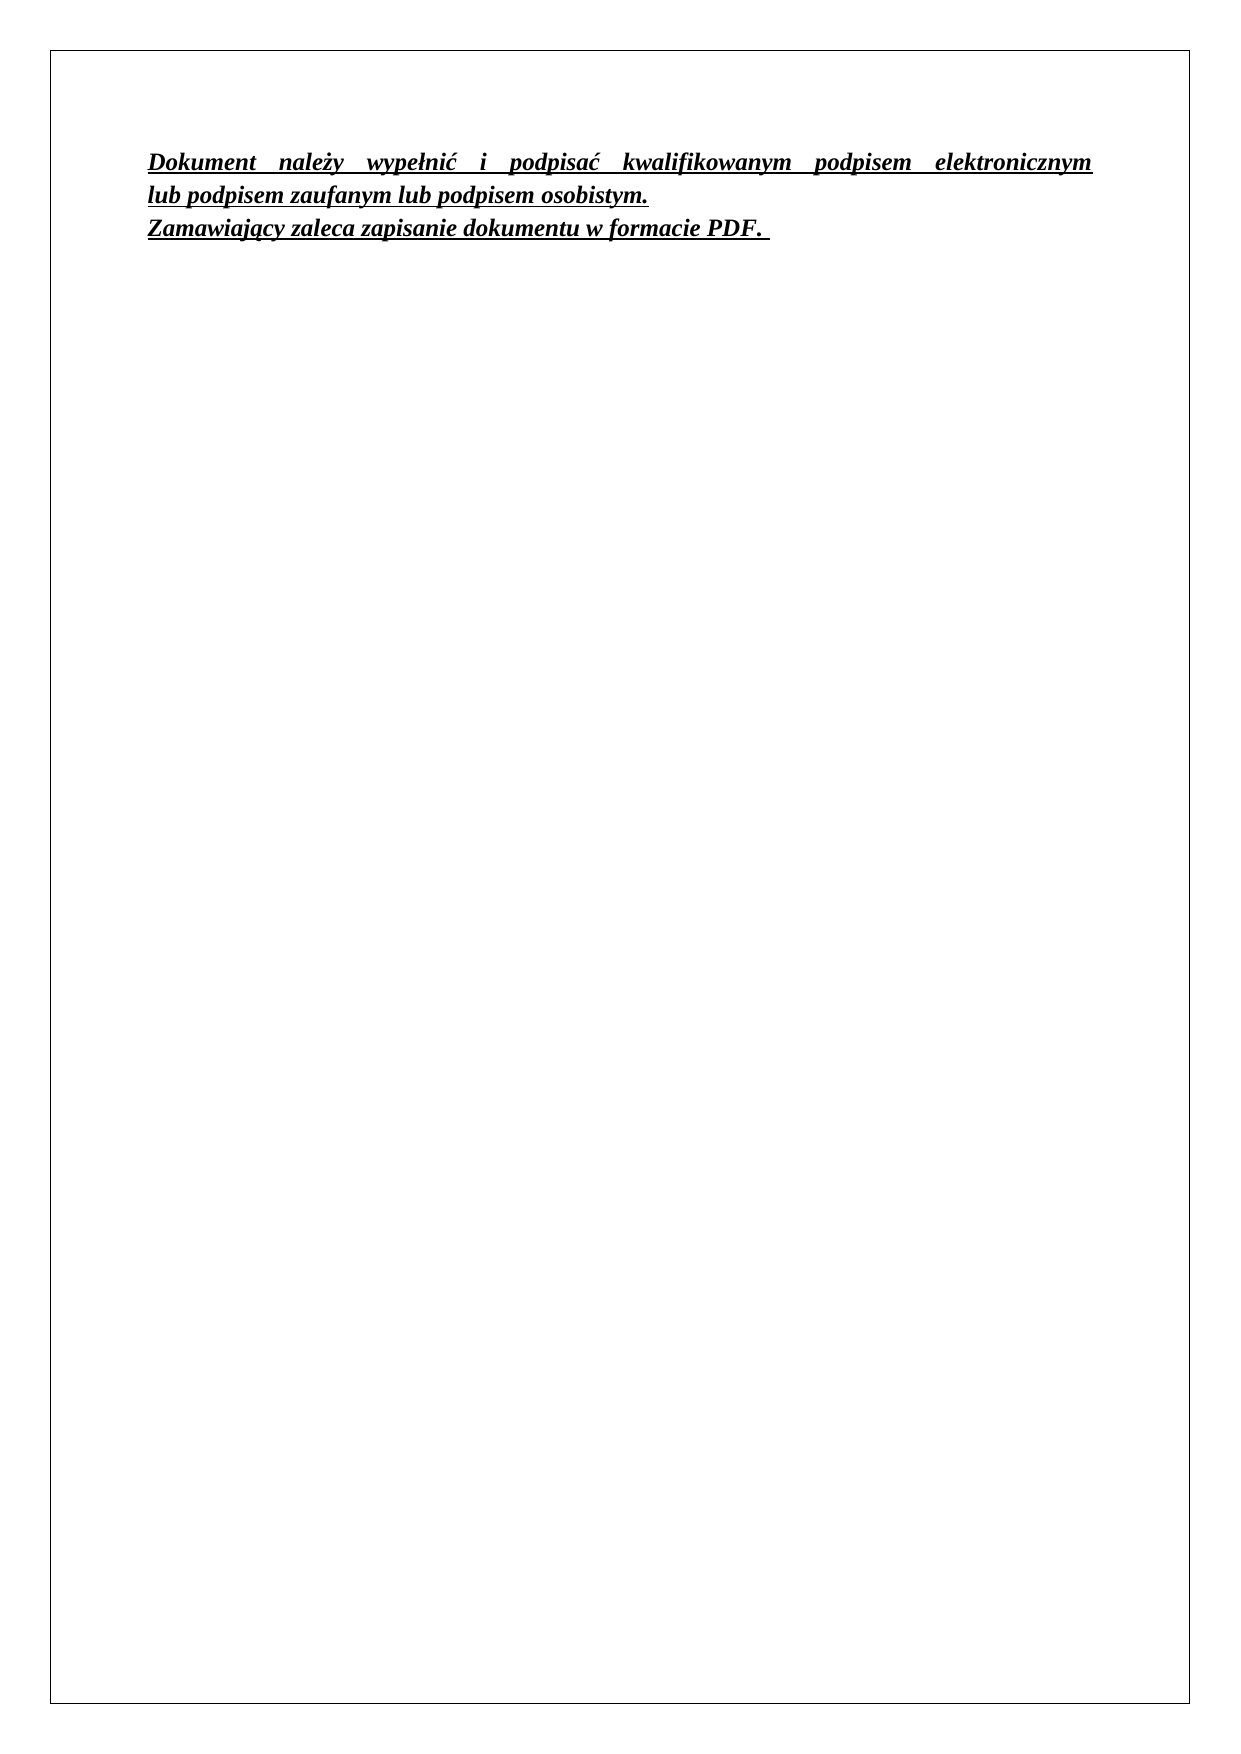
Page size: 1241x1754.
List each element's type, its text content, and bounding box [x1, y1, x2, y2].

text Dokument należy wypełnić i podpisać kwalifikowanym podpisem elektronicznym lub podpisem zaufanym lub podpisem osobistym. [147, 173, 1093, 209]
text Dokument należy wypełnić i podpisać kwalifikowanym podpisem elektronicznym lub podpisem zaufanym lub podpisem osobistym. [147, 147, 1093, 172]
text Zamawiający zaleca zapisanie dokumentu w formacie PDF. [147, 213, 1093, 242]
